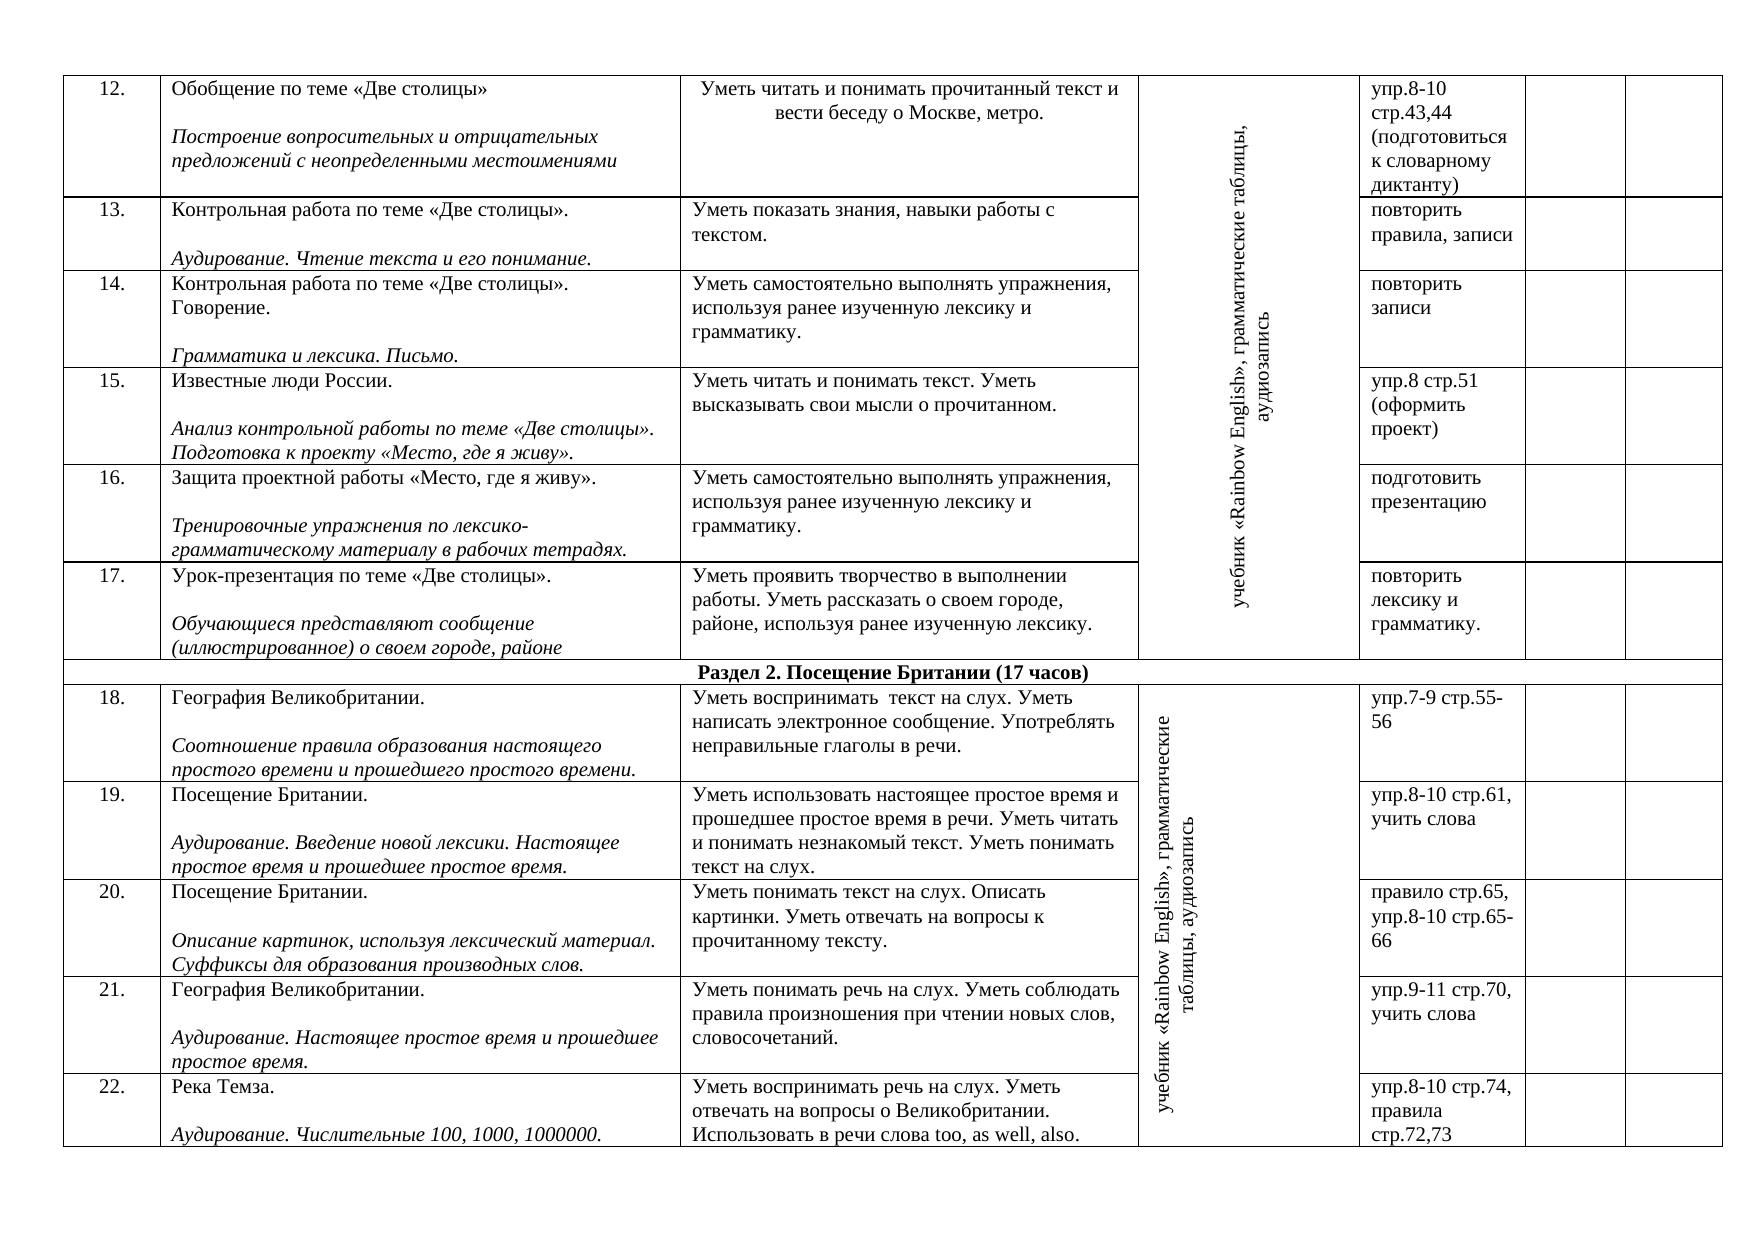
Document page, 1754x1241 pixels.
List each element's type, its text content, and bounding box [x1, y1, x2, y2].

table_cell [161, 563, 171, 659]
table_cell учебник «Rainbow English», грамматические таблицы, аудиозапись [1139, 685, 1359, 1146]
table_cell Уметь воспринимать текст на слух. Уметь написать электронное сообщение. Употреблять неправильные глаголы в речи. [681, 685, 1138, 781]
table_cell [1526, 563, 1625, 659]
table_cell Известные люди России. Анализ контрольной работы по теме «Две столицы». Подготовка к проекту «Место, где я живу». [161, 368, 680, 464]
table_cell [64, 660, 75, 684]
table_cell [1626, 685, 1722, 781]
table_cell 20. [64, 880, 160, 976]
table_cell Уметь понимать текст на слух. Описать картинки. Уметь отвечать на вопросы к прочитанному тексту. [681, 880, 1138, 976]
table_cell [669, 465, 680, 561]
table_cell повторить правила, записи [1360, 198, 1525, 269]
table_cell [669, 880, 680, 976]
table_cell 18. [64, 685, 160, 781]
table_cell [1626, 198, 1722, 269]
table_cell Уметь самостоятельно выполнять упражнения, используя ранее изученную лексику и грамматику. [681, 271, 1138, 367]
table_cell [1526, 465, 1625, 561]
table_cell Уметь читать и понимать прочитанный текст и вести беседу о Москве, метро. [681, 76, 1138, 196]
table_cell упр.9-11 стр.70, учить слова [1360, 977, 1525, 1073]
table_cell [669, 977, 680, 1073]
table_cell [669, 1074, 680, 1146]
table_cell повторить лексику и грамматику. [1360, 563, 1525, 659]
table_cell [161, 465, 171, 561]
table_cell Уметь использовать настоящее простое время и прошедшее простое время в речи. Уметь читать и понимать незнакомый текст. Уметь понимать текст на слух. [681, 782, 1138, 878]
table_cell Уметь проявить творчество в выполнении работы. Уметь рассказать о своем городе, районе, используя ранее изученную лексику. [681, 563, 1138, 659]
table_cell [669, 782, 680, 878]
table_cell [1626, 563, 1722, 659]
table_cell [1526, 685, 1625, 781]
table_cell [1526, 782, 1625, 878]
table_cell [1526, 880, 1625, 976]
table_cell Обобщение по теме «Две столицы» Построение вопросительных и отрицательных предложений с неопределенными местоимениями [161, 76, 680, 196]
table_cell [1526, 977, 1625, 1073]
table_cell [1626, 465, 1722, 561]
table_cell [1626, 76, 1722, 196]
table_cell 21. [64, 977, 160, 1073]
table_cell Контрольная работа по теме «Две столицы». Говорение. Грамматика и лексика. Письмо. [161, 271, 680, 367]
table_cell Контрольная работа по теме «Две столицы». Аудирование. Чтение текста и его понимание. [161, 198, 680, 269]
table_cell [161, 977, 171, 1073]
table_cell правило стр.65, упр.8-10 стр.65-66 [1360, 880, 1525, 976]
table_cell [1626, 977, 1722, 1073]
table_cell [1626, 368, 1722, 464]
table_cell Уметь показать знания, навыки работы с текстом. [681, 198, 1138, 269]
table_cell [1526, 271, 1625, 367]
table_cell учебник «Rainbow English», грамматические таблицы, аудиозапись [1139, 76, 1359, 659]
table_cell [1526, 1074, 1625, 1146]
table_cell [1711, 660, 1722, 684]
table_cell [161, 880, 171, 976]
table_cell [1526, 368, 1625, 464]
table_cell упр.8 стр.51 (оформить проект) [1360, 368, 1525, 464]
table_cell повторить записи [1360, 271, 1525, 367]
table_cell подготовить презентацию [1360, 465, 1525, 561]
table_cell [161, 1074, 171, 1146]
table_cell упр.7-9 стр.55-56 [1360, 685, 1525, 781]
table_cell 14. [64, 271, 160, 367]
table_cell [1626, 880, 1722, 976]
table_cell [1626, 271, 1722, 367]
table_cell 15. [64, 368, 160, 464]
table_cell Уметь читать и понимать текст. Уметь высказывать свои мысли о прочитанном. [681, 368, 1138, 464]
table_cell Уметь самостоятельно выполнять упражнения, используя ранее изученную лексику и грамматику. [681, 465, 1138, 561]
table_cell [681, 1074, 1138, 1146]
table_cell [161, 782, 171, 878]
table_cell упр.8-10 стр.61, учить слова [1360, 782, 1525, 878]
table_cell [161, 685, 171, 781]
table_cell 16. [64, 465, 160, 561]
table_cell [1626, 1074, 1722, 1146]
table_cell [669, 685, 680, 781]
table_cell [1526, 76, 1625, 196]
table_cell Уметь понимать речь на слух. Уметь соблюдать правила произношения при чтении новых слов, словосочетаний. [681, 977, 1138, 1073]
table_cell [1626, 782, 1722, 878]
table_cell [1526, 198, 1625, 269]
table_cell 19. [64, 782, 160, 878]
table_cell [1360, 1074, 1525, 1146]
table_cell 13. [64, 198, 160, 269]
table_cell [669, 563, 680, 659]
table_cell 22. [64, 1074, 160, 1146]
table_cell 12. [64, 76, 160, 196]
table_cell 17. [64, 563, 160, 659]
